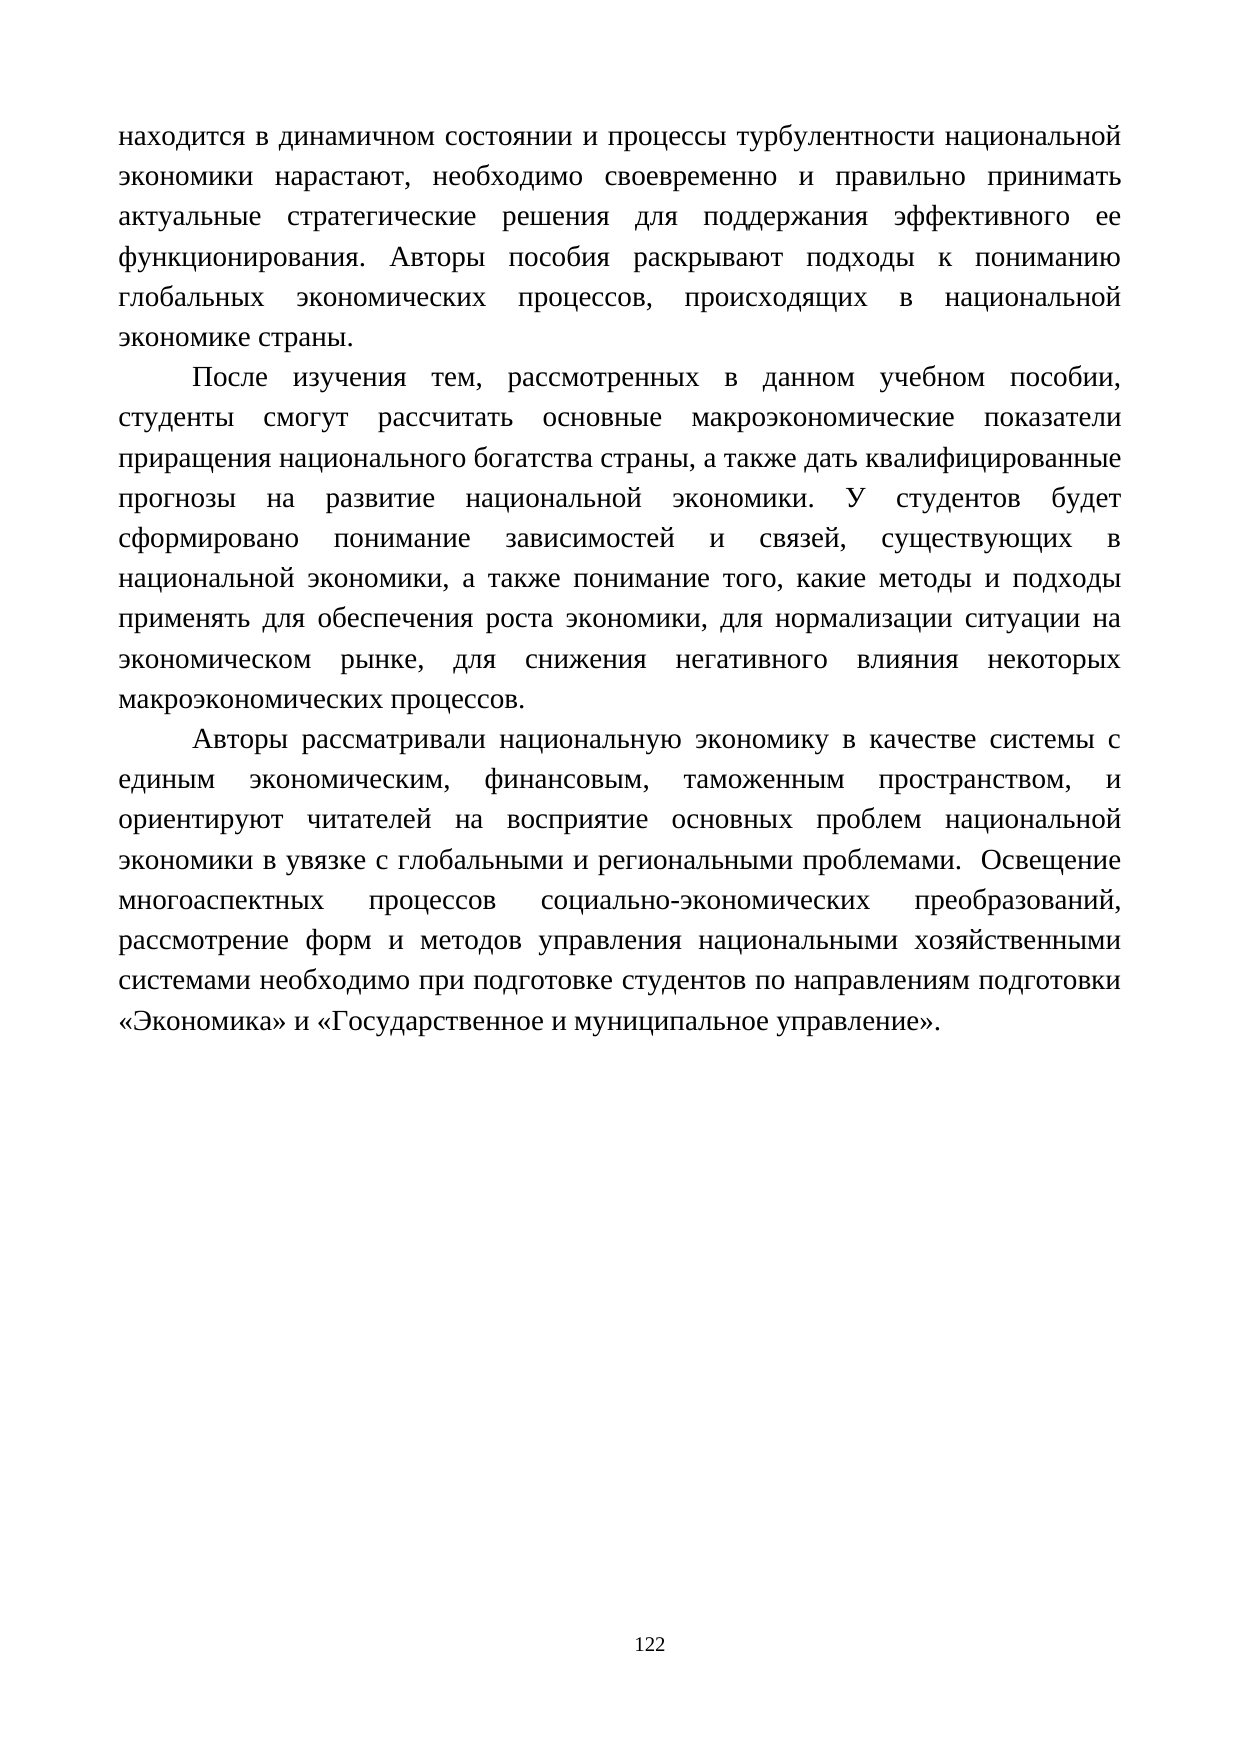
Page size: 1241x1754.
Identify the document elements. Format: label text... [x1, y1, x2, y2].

text Авторы рассматривали национальную экономику в качестве системы с единым экономическим, финансовым, таможенным пространством, и ориентируют читателей на восприятие основных проблем национальной экономики в увязке с глобальными и региональными проблемами. Освещение многоаспектных процессов социально-экономических преобразований, рассмотрение форм и методов управления национальными хозяйственными системами необходимо при подготовке студентов по направлениям подготовки «Экономика» и «Государственное и муниципальное управление». [118, 721, 1122, 1036]
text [118, 118, 1122, 353]
text После изучения тем, рассмотренных в данном учебном пособии, студенты смогут рассчитать основные макроэкономические показатели приращения национального богатства страны, а также дать квалифицированные прогнозы на развитие национальной экономики. У студентов будет сформировано понимание зависимостей и связей, существующих в национальной экономики, а также понимание того, какие методы и подходы применять для обеспечения роста экономики, для нормализации ситуации на экономическом рынке, для снижения негативного влияния некоторых макроэкономических процессов. [118, 359, 1122, 714]
